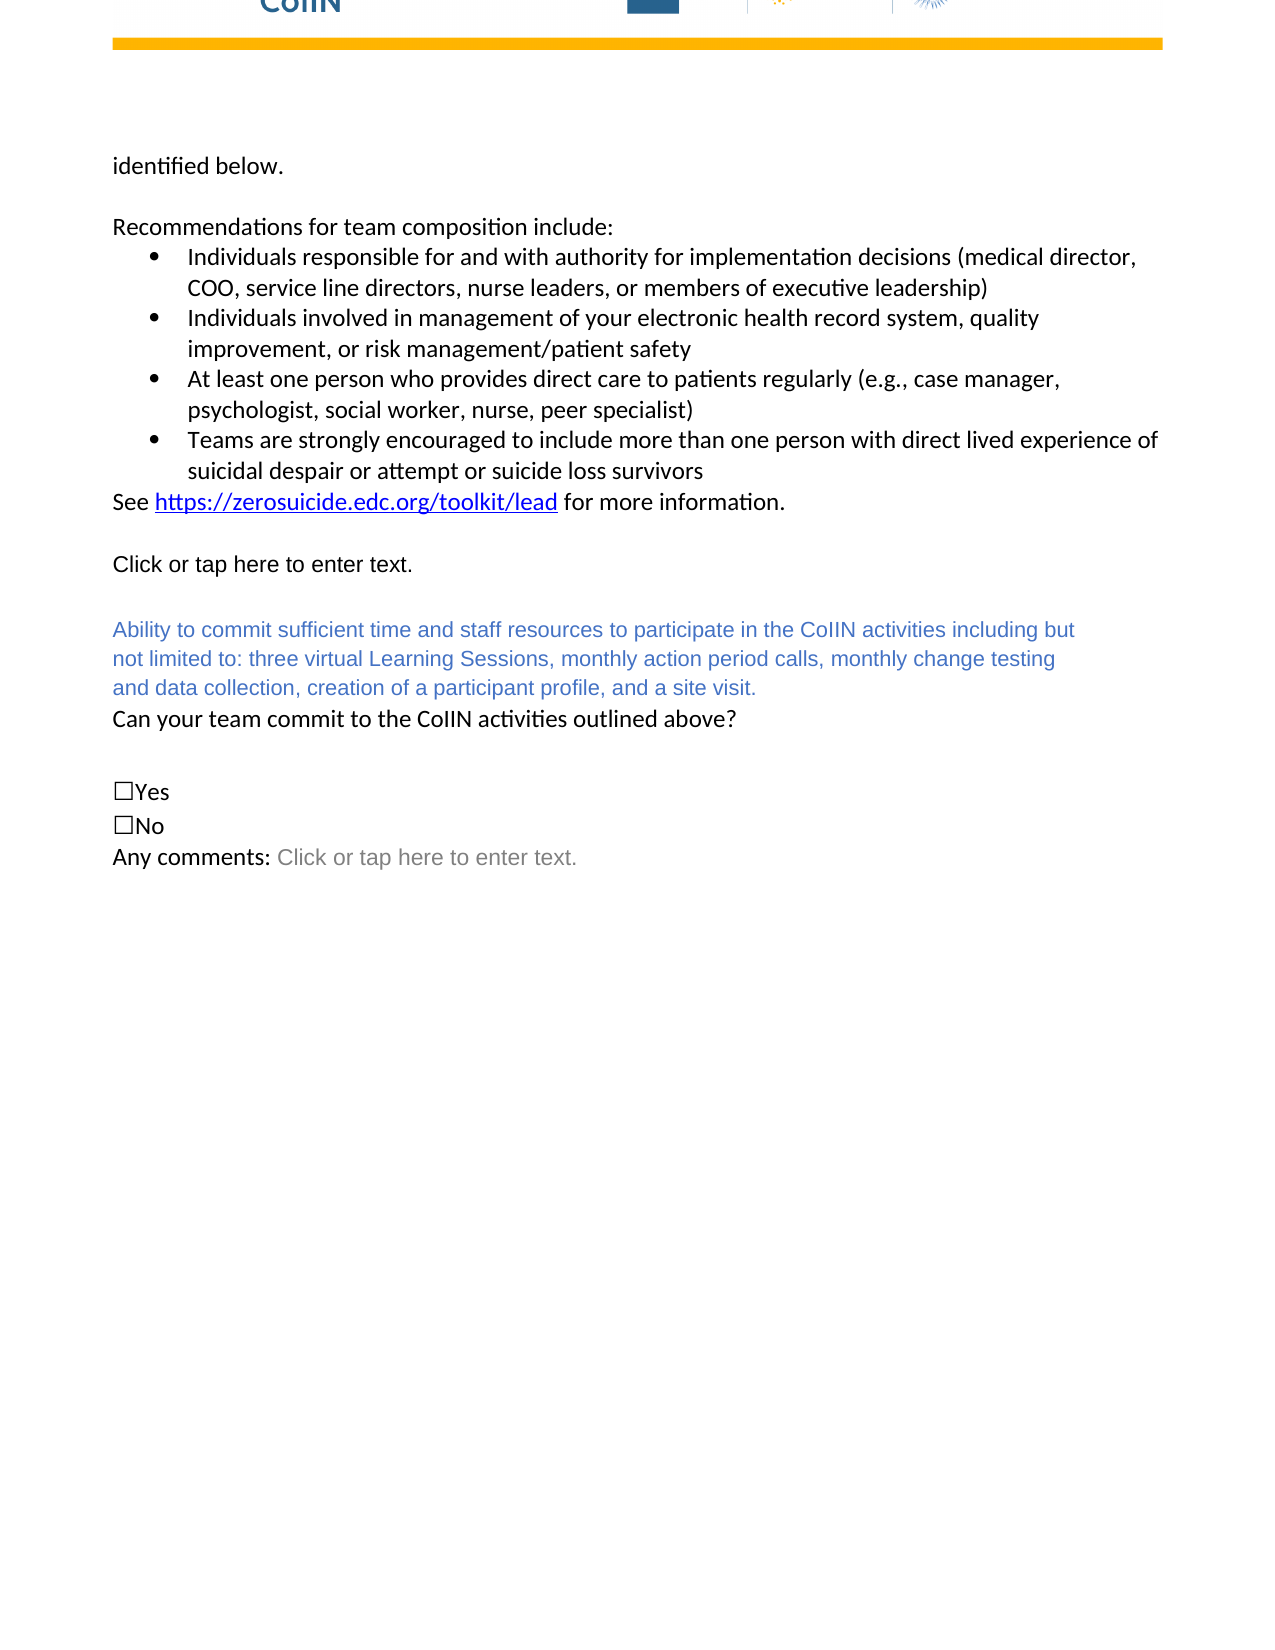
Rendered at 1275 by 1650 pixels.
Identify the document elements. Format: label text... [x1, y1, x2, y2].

text Yes [112, 773, 1162, 807]
text Ability to commit sufficient time and staff resources to participate in the CoIIN activities including but not limited to: three virtual Learning Sessions, monthly action period calls, monthly change testing and data collection, creation of a participant profile, and a site visit. [112, 616, 1097, 699]
list Teams are strongly encouraged to include more than one person with direct lived experience of suicidal despair or attempt or suicide loss survivors [150, 425, 1162, 486]
list Individuals responsible for and with authority for implementation decisions (medical director, COO, service line directors, nurse leaders, or members of executive leadership) [150, 242, 1162, 303]
text No [112, 807, 1162, 841]
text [112, 150, 1162, 181]
text Recommendations for team composition include: [112, 211, 1162, 242]
text Any comments: [112, 841, 1162, 872]
picture [112, 0, 1163, 50]
list At least one person who provides direct care to patients regularly (e.g., case manager, psychologist, social worker, nurse, peer specialist) [150, 364, 1162, 425]
text Can your team commit to the CoIIN activities outlined above? [112, 703, 1094, 734]
text See https://zerosuicide.edc.org/toolkit/lead for more information. [112, 486, 1162, 516]
list Individuals involved in management of your electronic health record system, quality improvement, or risk management/patient safety [150, 303, 1162, 364]
